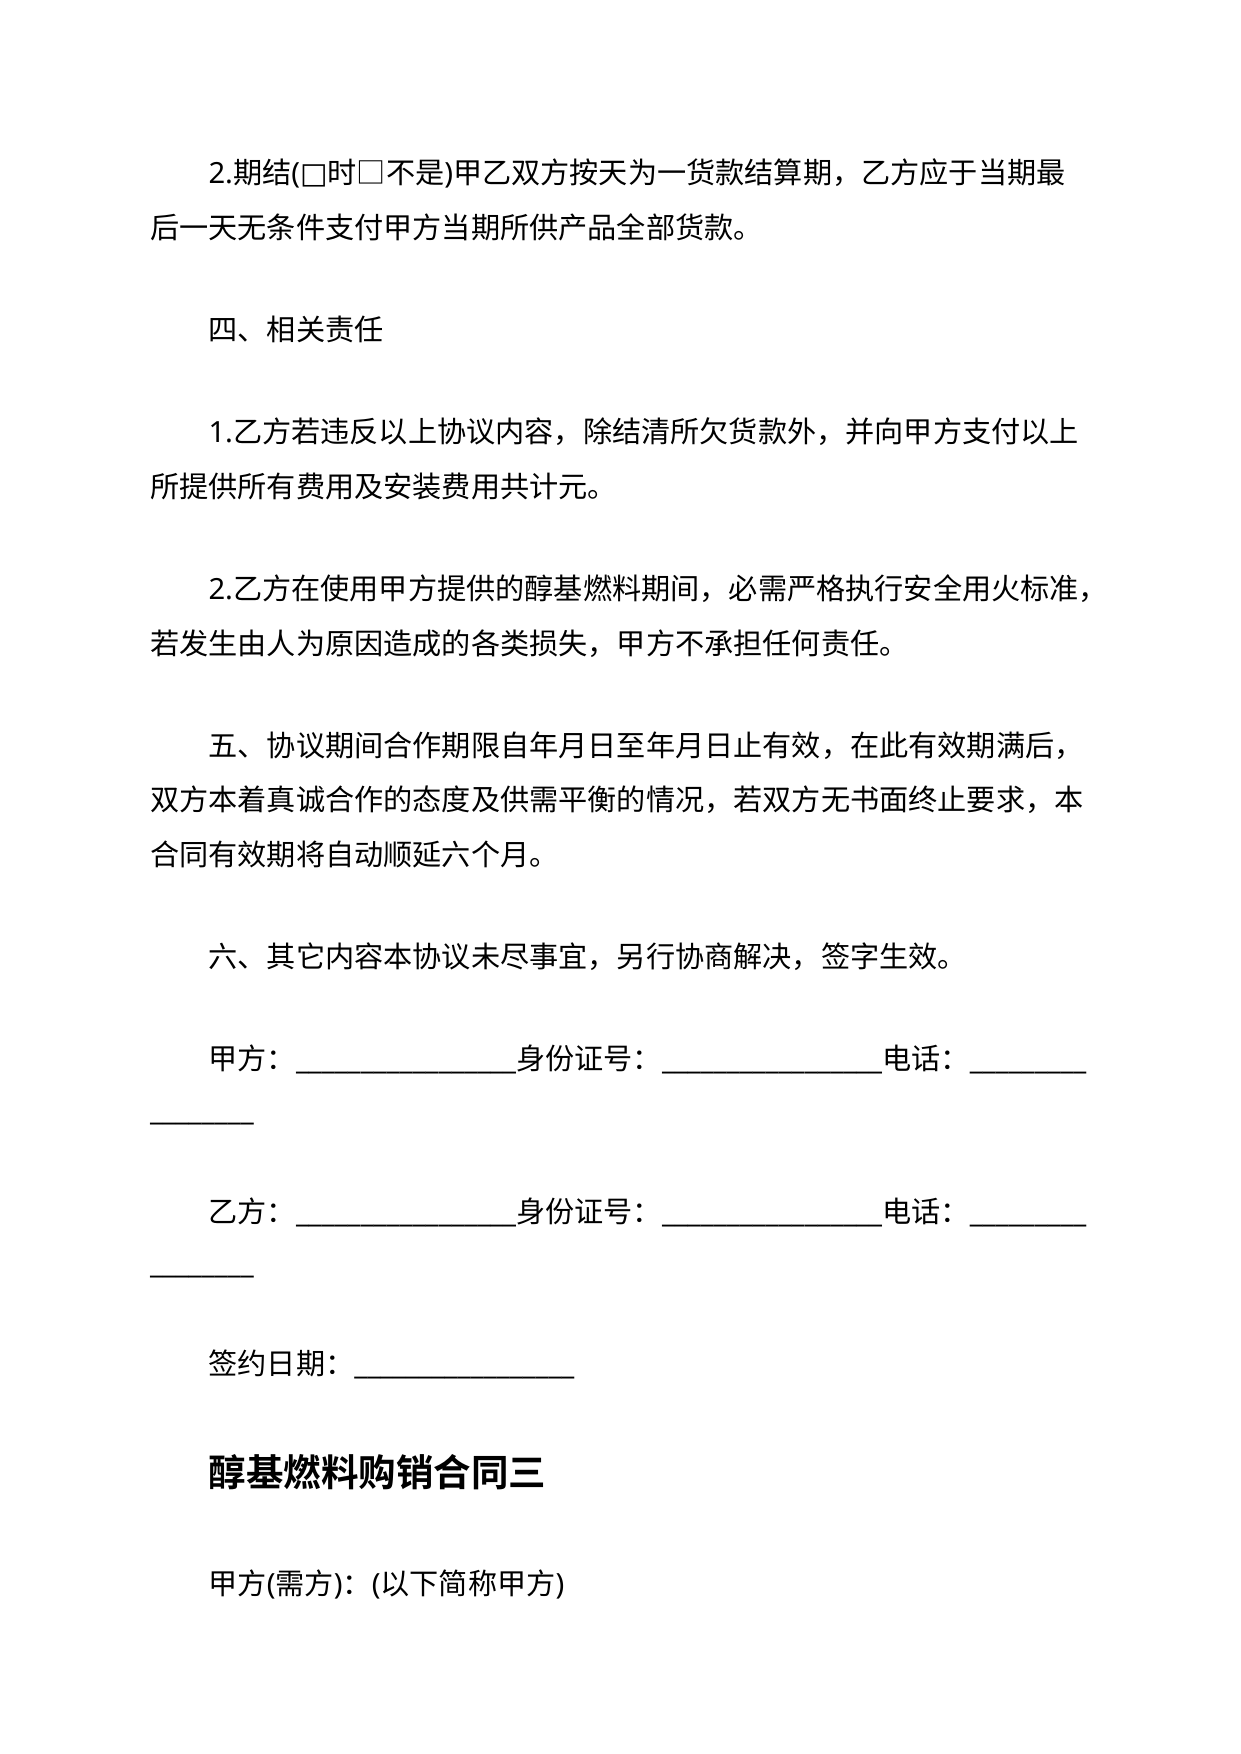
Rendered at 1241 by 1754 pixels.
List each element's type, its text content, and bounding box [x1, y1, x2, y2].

text 四、相关责任 [150, 307, 1090, 349]
text 2.乙方在使用甲方提供的醇基燃料期间，必需严格执行安全用火标准，若发生由人为原因造成的各类损失，甲方不承担任何责任。 [150, 565, 1090, 663]
text 甲方(需方)：(以下简称甲方) [150, 1560, 1090, 1603]
text 1.乙方若违反以上协议内容，除结清所欠货款外，并向甲方支付以上所提供所有费用及安装费用共计元。 [150, 408, 1090, 506]
text 五、协议期间合作期限自年月日至年月日止有效，在此有效期满后，双方本着真诚合作的态度及供需平衡的情况，若双方无书面终止要求，本合同有效期将自动顺延六个月。 [150, 722, 1090, 874]
text 签约日期：_________________ [150, 1341, 1090, 1383]
text 甲方：_________________身份证号：_________________电话：_________________ [150, 1035, 1090, 1129]
text 六、其它内容本协议未尽事宜，另行协商解决，签字生效。 [150, 934, 1090, 976]
text 乙方：_________________身份证号：_________________电话：_________________ [150, 1188, 1090, 1282]
text 2.期结(□时□不是)甲乙双方按天为一货款结算期，乙方应于当期最后一天无条件支付甲方当期所供产品全部货款。 [150, 150, 1090, 247]
text 醇基燃料购销合同三 [150, 1443, 1090, 1497]
